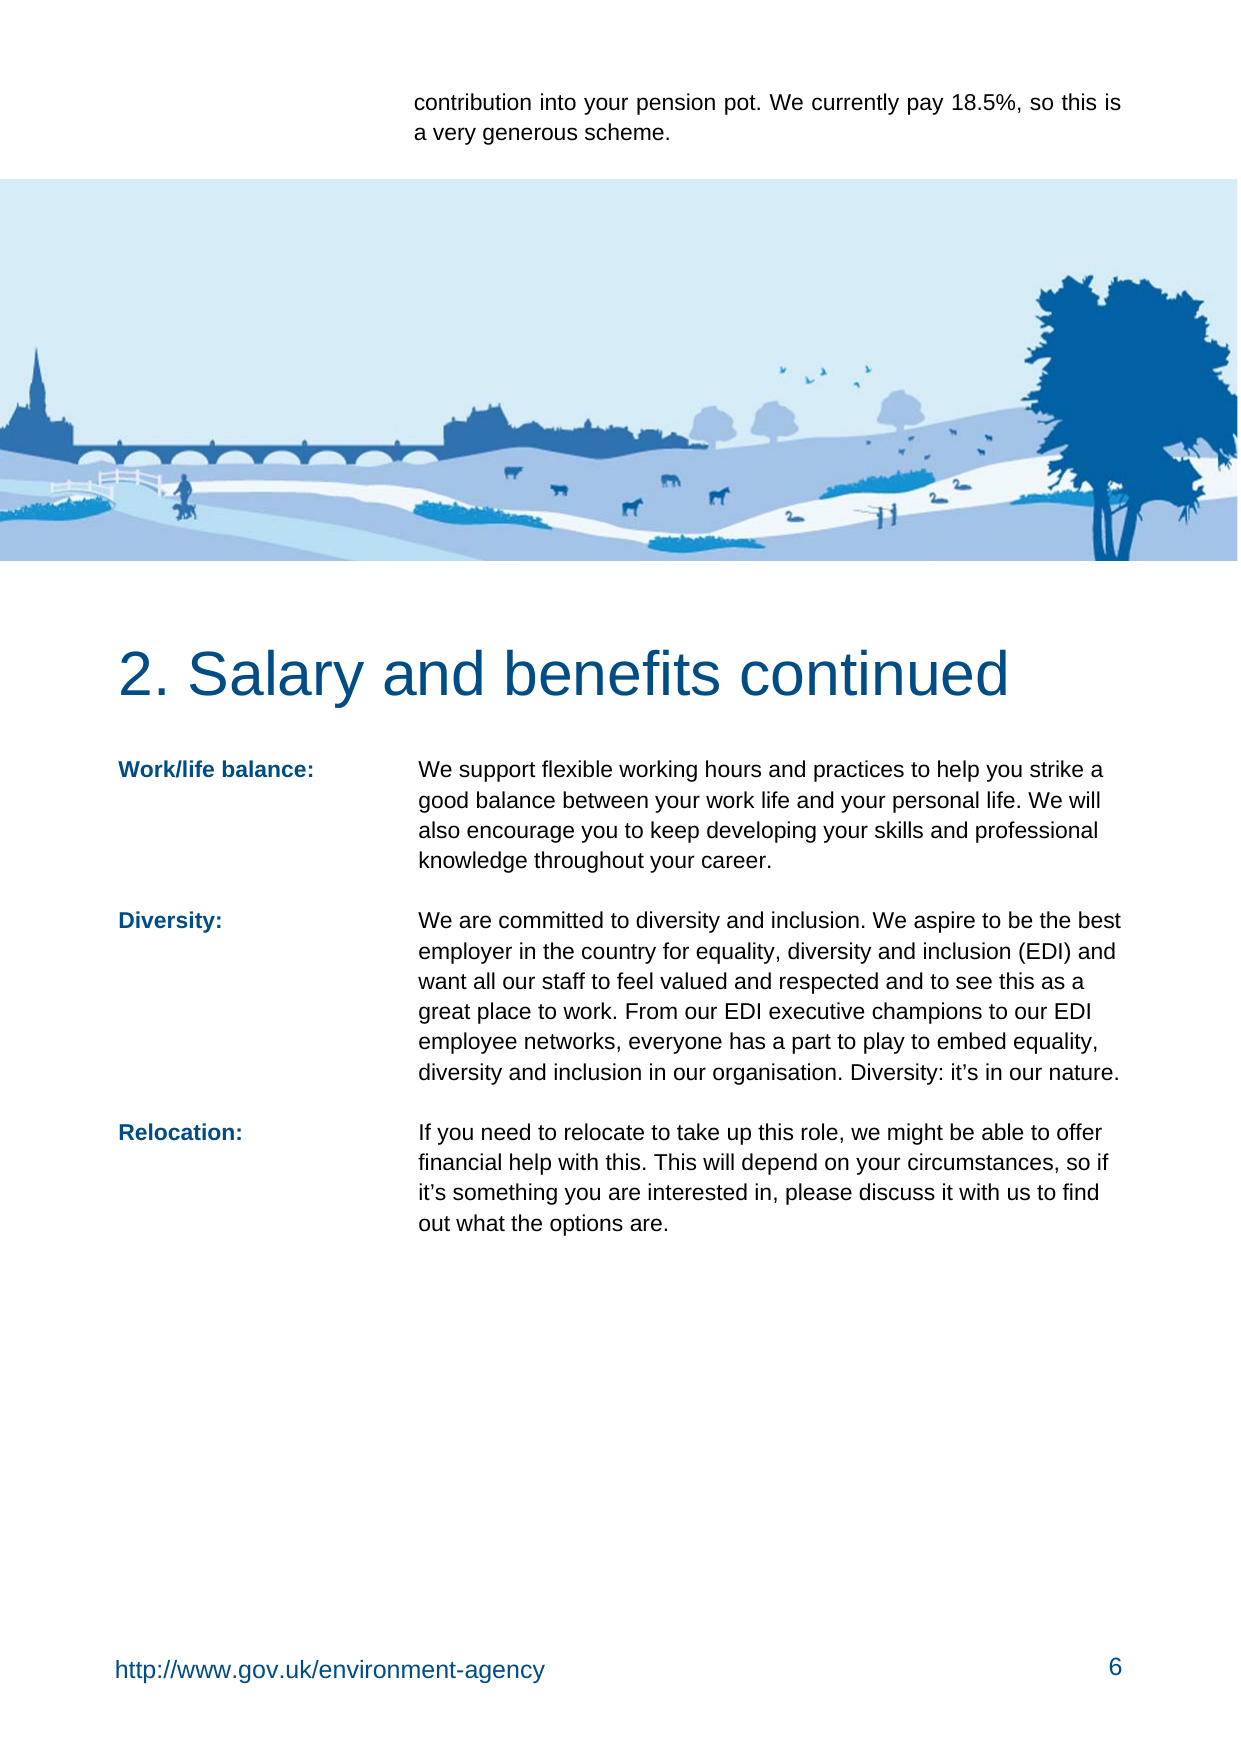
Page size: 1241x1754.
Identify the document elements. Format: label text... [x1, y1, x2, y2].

text 2. Salary and benefits continued [118, 636, 1122, 708]
text Diversity: We are committed to diversity and inclusion. We aspire to be the best employer in the country for equality, diversity and inclusion (EDI) and want all our staff to feel valued and respected and to see this as a great place to work. From our EDI executive champions to our EDI employee networks, everyone has a part to play to embed equality, diversity and inclusion in our organisation. Diversity: it’s in our nature. [118, 907, 1122, 1085]
text Work/life balance: We support flexible working hours and practices to help you strike a good balance between your work life and your personal life. We will also encourage you to keep developing your skills and professional knowledge throughout your career. [118, 756, 1122, 873]
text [413, 89, 1122, 145]
picture [0, 179, 1236, 561]
text Relocation: If you need to relocate to take up this role, we might be able to offer financial help with this. This will depend on your circumstances, so if it’s something you are interested in, please discuss it with us to find out what the options are. [118, 1119, 1122, 1236]
